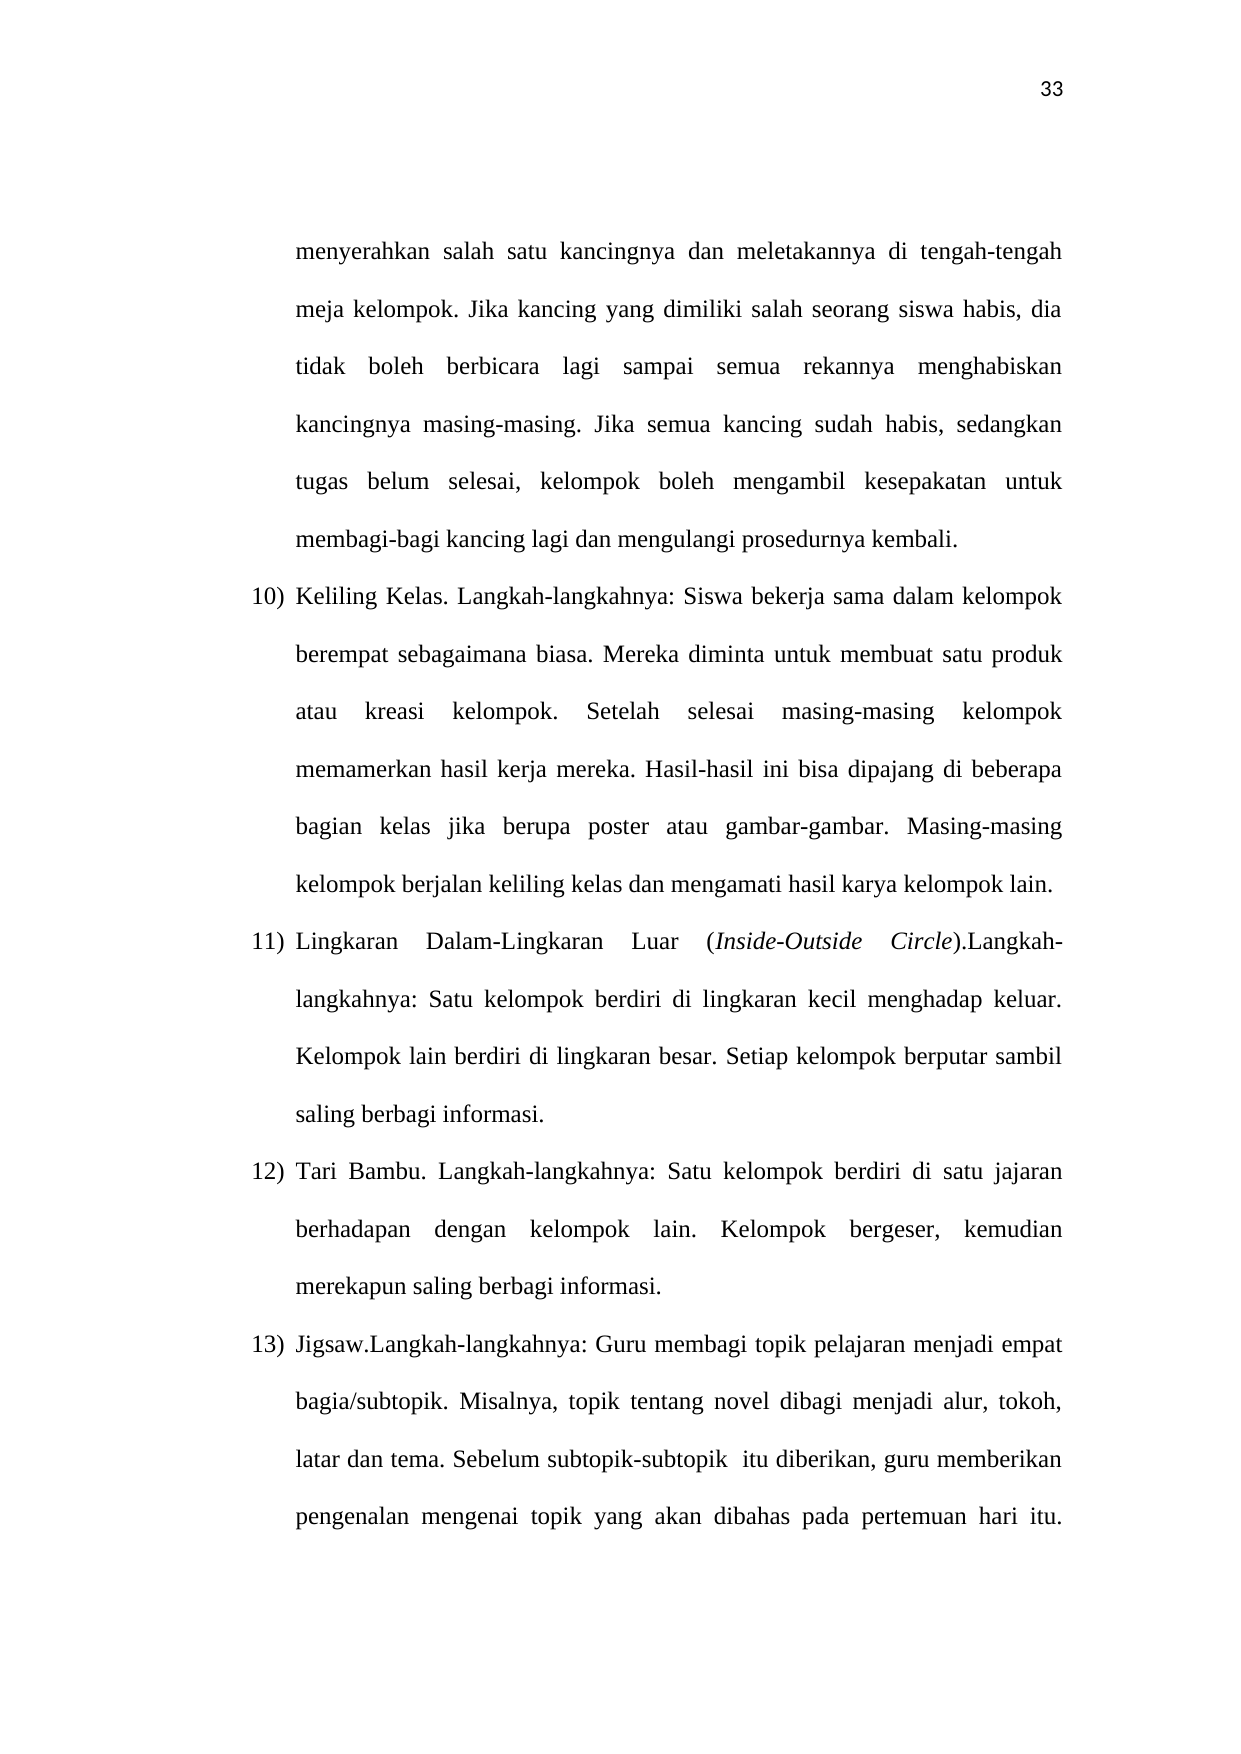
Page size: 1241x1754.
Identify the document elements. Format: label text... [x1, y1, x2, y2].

list Lingkaran Dalam-Lingkaran Luar (Inside-Outside Circle).Langkah-langkahnya: Satu kelompok berdiri di lingkaran kecil menghadap keluar. Kelompok lain berdiri di lingkaran besar. Setiap kelompok berputar sambil saling berbagi informasi. [251, 926, 1063, 1127]
list Tari Bambu. Langkah-langkahnya: Satu kelompok berdiri di satu jajaran berhadapan dengan kelompok lain. Kelompok bergeser, kemudian merekapun saling berbagi informasi. [251, 1156, 1063, 1300]
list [251, 1329, 1063, 1530]
list Keliling Kelas. Langkah-langkahnya: Siswa bekerja sama dalam kelompok berempat sebagaimana biasa. Mereka diminta untuk membuat satu produk atau kreasi kelompok. Setelah selesai masing-masing kelompok memamerkan hasil kerja mereka. Hasil-hasil ini bisa dipajang di beberapa bagian kelas jika berupa poster atau gambar-gambar. Masing-masing kelompok berjalan keliling kelas dan mengamati hasil karya kelompok lain. [251, 581, 1063, 897]
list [251, 236, 1063, 552]
